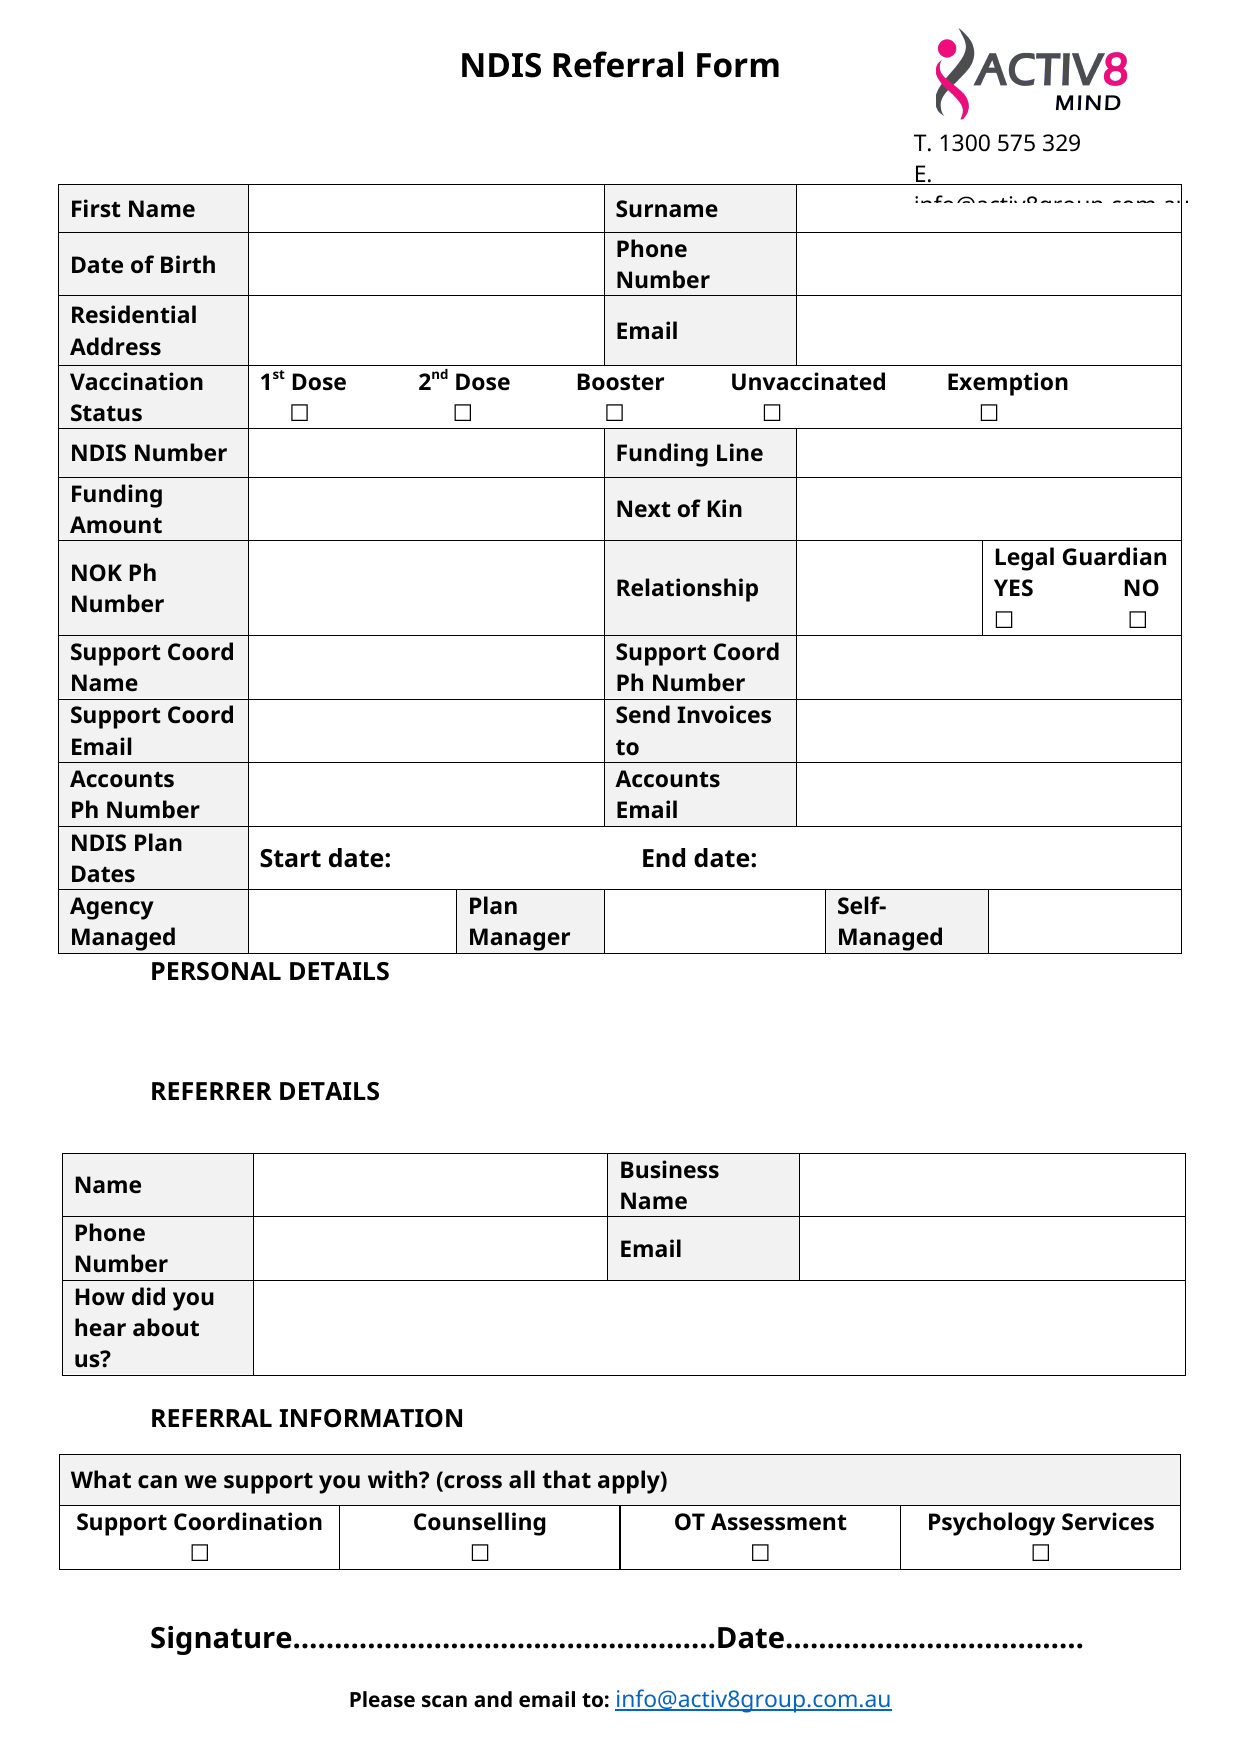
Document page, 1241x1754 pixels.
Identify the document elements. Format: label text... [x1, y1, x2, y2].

table_cell [797, 763, 1181, 826]
table_cell Counselling [340, 1506, 619, 1568]
table_header First Name [59, 185, 248, 232]
table_cell Funding Line [605, 429, 796, 477]
table_cell Start date: End date: [249, 827, 1181, 889]
table_cell Support Coord Ph Number [605, 636, 796, 698]
table_cell Legal Guardian YES NO [983, 541, 1181, 635]
table_cell [989, 890, 1181, 953]
table_header What can we support you with? (cross all that apply) [60, 1455, 1180, 1505]
table_cell Self-Managed [826, 890, 988, 953]
table_cell [605, 890, 825, 953]
table_cell [249, 636, 604, 698]
table_header [249, 185, 604, 232]
table_cell Send Invoices to [605, 700, 796, 762]
table_header Business Name [608, 1154, 799, 1216]
table_cell [249, 296, 604, 365]
table_cell Psychology Services [901, 1506, 1180, 1568]
table_header Name [63, 1154, 253, 1216]
picture [936, 28, 1130, 119]
table_cell Phone Number [63, 1217, 253, 1280]
table_cell OT Assessment [621, 1506, 900, 1568]
table_cell Support Coordination [60, 1506, 339, 1568]
table_cell [797, 478, 1181, 540]
table_cell Support Coord Email [59, 700, 248, 762]
table_cell [249, 541, 604, 635]
table_cell Support Coord Name [59, 636, 248, 698]
table_header [800, 1154, 1185, 1216]
table_cell [797, 429, 1181, 477]
table_cell NDIS Plan Dates [59, 827, 248, 889]
table_cell How did you hear about us? [63, 1281, 253, 1374]
table_header [797, 185, 1181, 232]
table_cell Email [608, 1217, 799, 1280]
text REFERRER DETAILS [150, 1074, 1090, 1108]
table_cell Vaccination Status [59, 366, 248, 428]
table_cell [249, 700, 604, 762]
table_cell Plan Manager [457, 890, 604, 953]
table_cell [797, 700, 1181, 762]
table_header [254, 1154, 607, 1216]
text REFERRAL INFORMATION [150, 1401, 1090, 1434]
table_cell Email [605, 296, 796, 365]
table_cell [249, 763, 604, 826]
table_cell [254, 1217, 607, 1280]
table_cell Accounts Ph Number [59, 763, 248, 826]
table_cell [254, 1281, 1185, 1374]
table_cell Funding Amount [59, 478, 248, 540]
table_cell [249, 890, 456, 953]
table_cell Next of Kin [605, 478, 796, 540]
table_cell Accounts Email [605, 763, 796, 826]
table_cell Date of Birth [59, 233, 248, 295]
table_cell [797, 296, 1181, 365]
table_cell [249, 233, 604, 295]
table_cell NOK Ph Number [59, 541, 248, 635]
table_header Surname [605, 185, 796, 232]
table_cell [249, 429, 604, 477]
table_cell [249, 478, 604, 540]
table_cell Agency Managed [59, 890, 248, 953]
table_cell 1st Dose 2nd Dose Booster Unvaccinated Exemption [249, 366, 1181, 428]
table_cell Phone Number [605, 233, 796, 295]
table_cell [797, 636, 1181, 698]
text PERSONAL DETAILS [150, 954, 1090, 988]
table_cell [797, 541, 982, 635]
table_cell [797, 233, 1181, 295]
table_cell Residential Address [59, 296, 248, 365]
table_cell [800, 1217, 1185, 1280]
table_cell NDIS Number [59, 429, 248, 477]
table_cell Relationship [605, 541, 796, 635]
